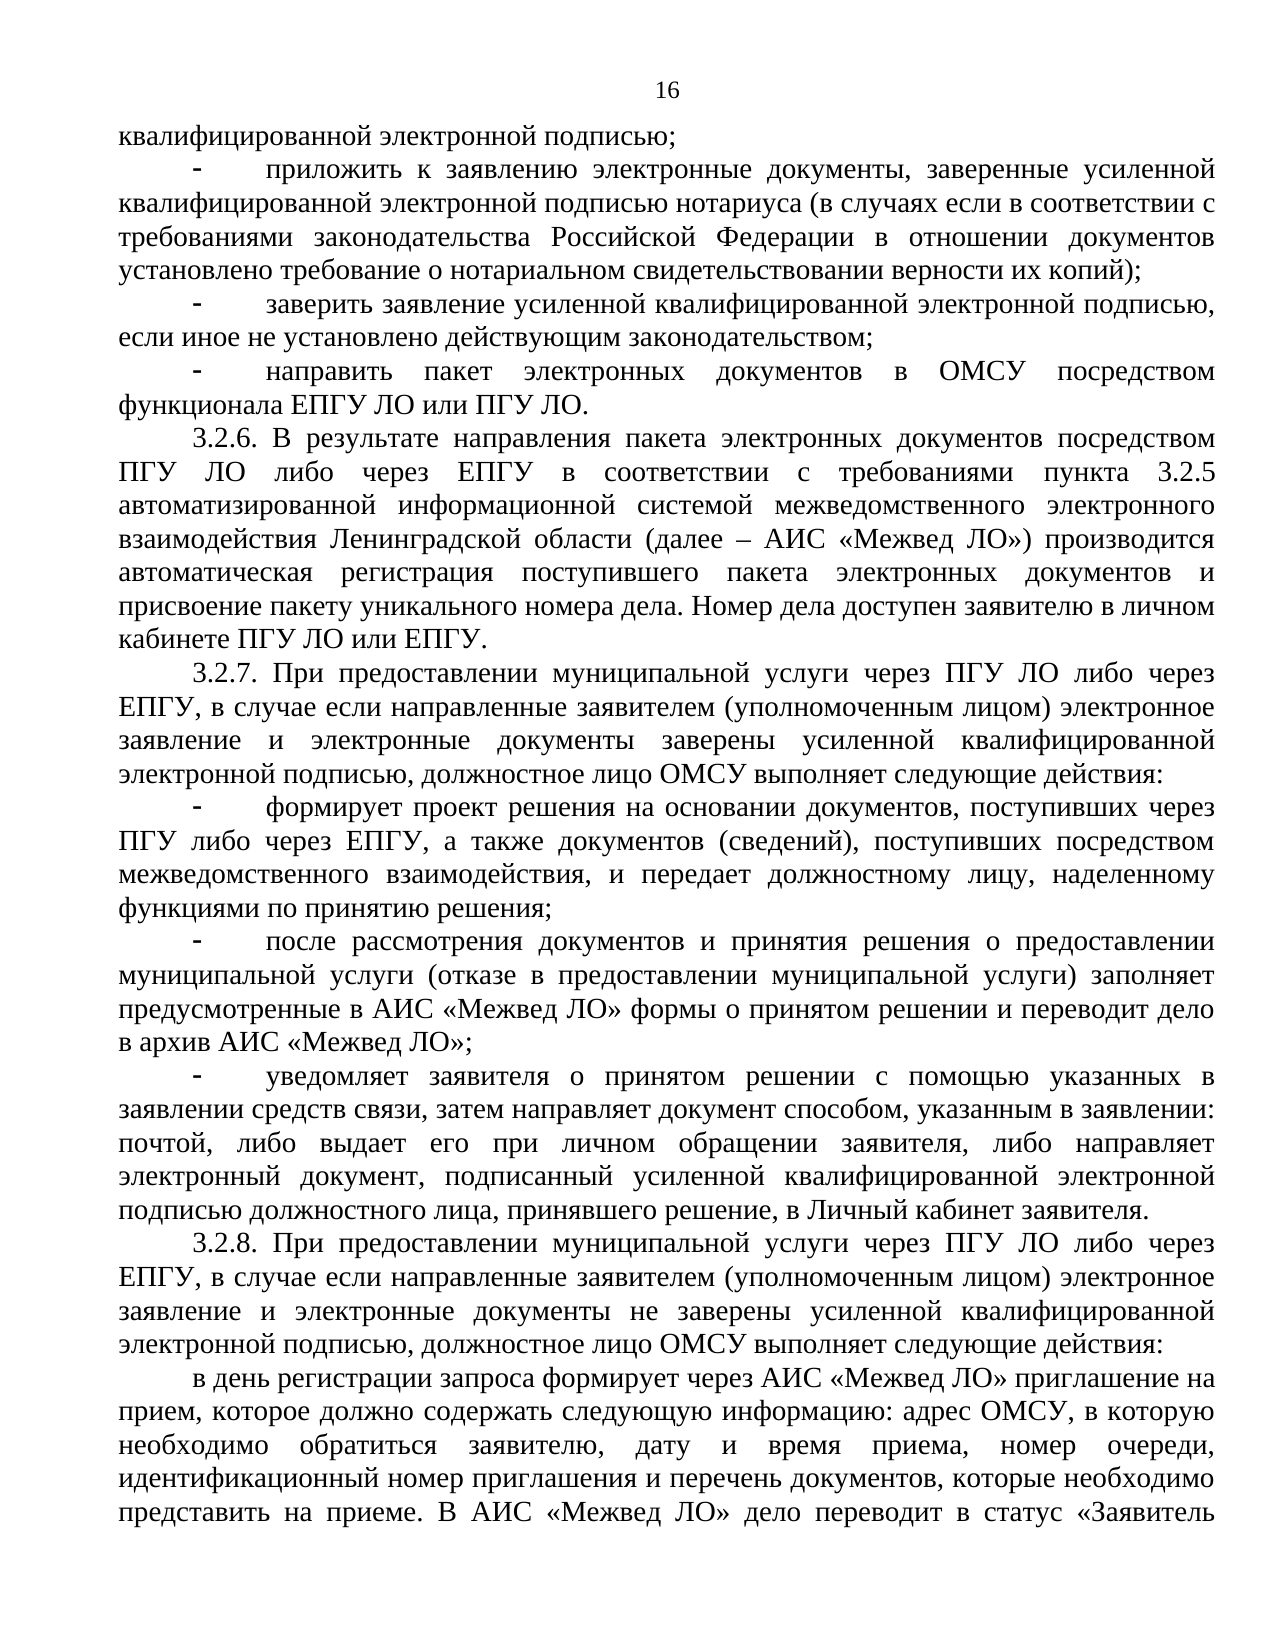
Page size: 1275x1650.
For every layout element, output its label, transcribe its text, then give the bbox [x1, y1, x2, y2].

list формирует проект решения на основании документов, поступивших через ПГУ либо через ЕПГУ, а также документов (сведений), поступивших посредством межведомственного взаимодействия, и передает должностному лицу, наделенному функциями по принятию решения; [118, 789, 1216, 923]
list после рассмотрения документов и принятия решения о предоставлении муниципальной услуги (отказе в предоставлении муниципальной услуги) заполняет предусмотренные в АИС «Межвед ЛО» формы о принятом решении и переводит дело в архив АИС «Межвед ЛО»; [118, 923, 1216, 1058]
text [118, 1360, 1216, 1527]
list приложить к заявлению электронные документы, заверенные усиленной квалифицированной электронной подписью нотариуса (в случаях если в соответствии с требованиями законодательства Российской Федерации в отношении документов установлено требование о нотариальном свидетельствовании верности их копий); [118, 152, 1216, 286]
list заверить заявление усиленной квалифицированной электронной подписью, если иное не установлено действующим законодательством; [118, 286, 1216, 353]
text 3.2.6. В результате направления пакета электронных документов посредством ПГУ ЛО либо через ЕПГУ в соответствии с требованиями пункта 3.2.5 автоматизированной информационной системой межведомственного электронного взаимодействия Ленинградской области (далее – АИС «Межвед ЛО») производится автоматическая регистрация поступившего пакета электронных документов и присвоение пакету уникального номера дела. Номер дела доступен заявителю в личном кабинете ПГУ ЛО или ЕПГУ. [118, 420, 1216, 655]
list направить пакет электронных документов в ОМСУ посредством функционала ЕПГУ ЛО или ПГУ ЛО. [118, 353, 1216, 420]
text 3.2.8. При предоставлении муниципальной услуги через ПГУ ЛО либо через ЕПГУ, в случае если направленные заявителем (уполномоченным лицом) электронное заявление и электронные документы не заверены усиленной квалифицированной электронной подписью, должностное лицо ОМСУ выполняет следующие действия: [118, 1226, 1216, 1360]
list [118, 118, 1216, 152]
text 3.2.7. При предоставлении муниципальной услуги через ПГУ ЛО либо через ЕПГУ, в случае если направленные заявителем (уполномоченным лицом) электронное заявление и электронные документы заверены усиленной квалифицированной электронной подписью, должностное лицо ОМСУ выполняет следующие действия: [118, 655, 1216, 789]
list уведомляет заявителя о принятом решении с помощью указанных в заявлении средств связи, затем направляет документ способом, указанным в заявлении: почтой, либо выдает его при личном обращении заявителя, либо направляет электронный документ, подписанный усиленной квалифицированной электронной подписью должностного лица, принявшего решение, в Личный кабинет заявителя. [118, 1058, 1216, 1226]
